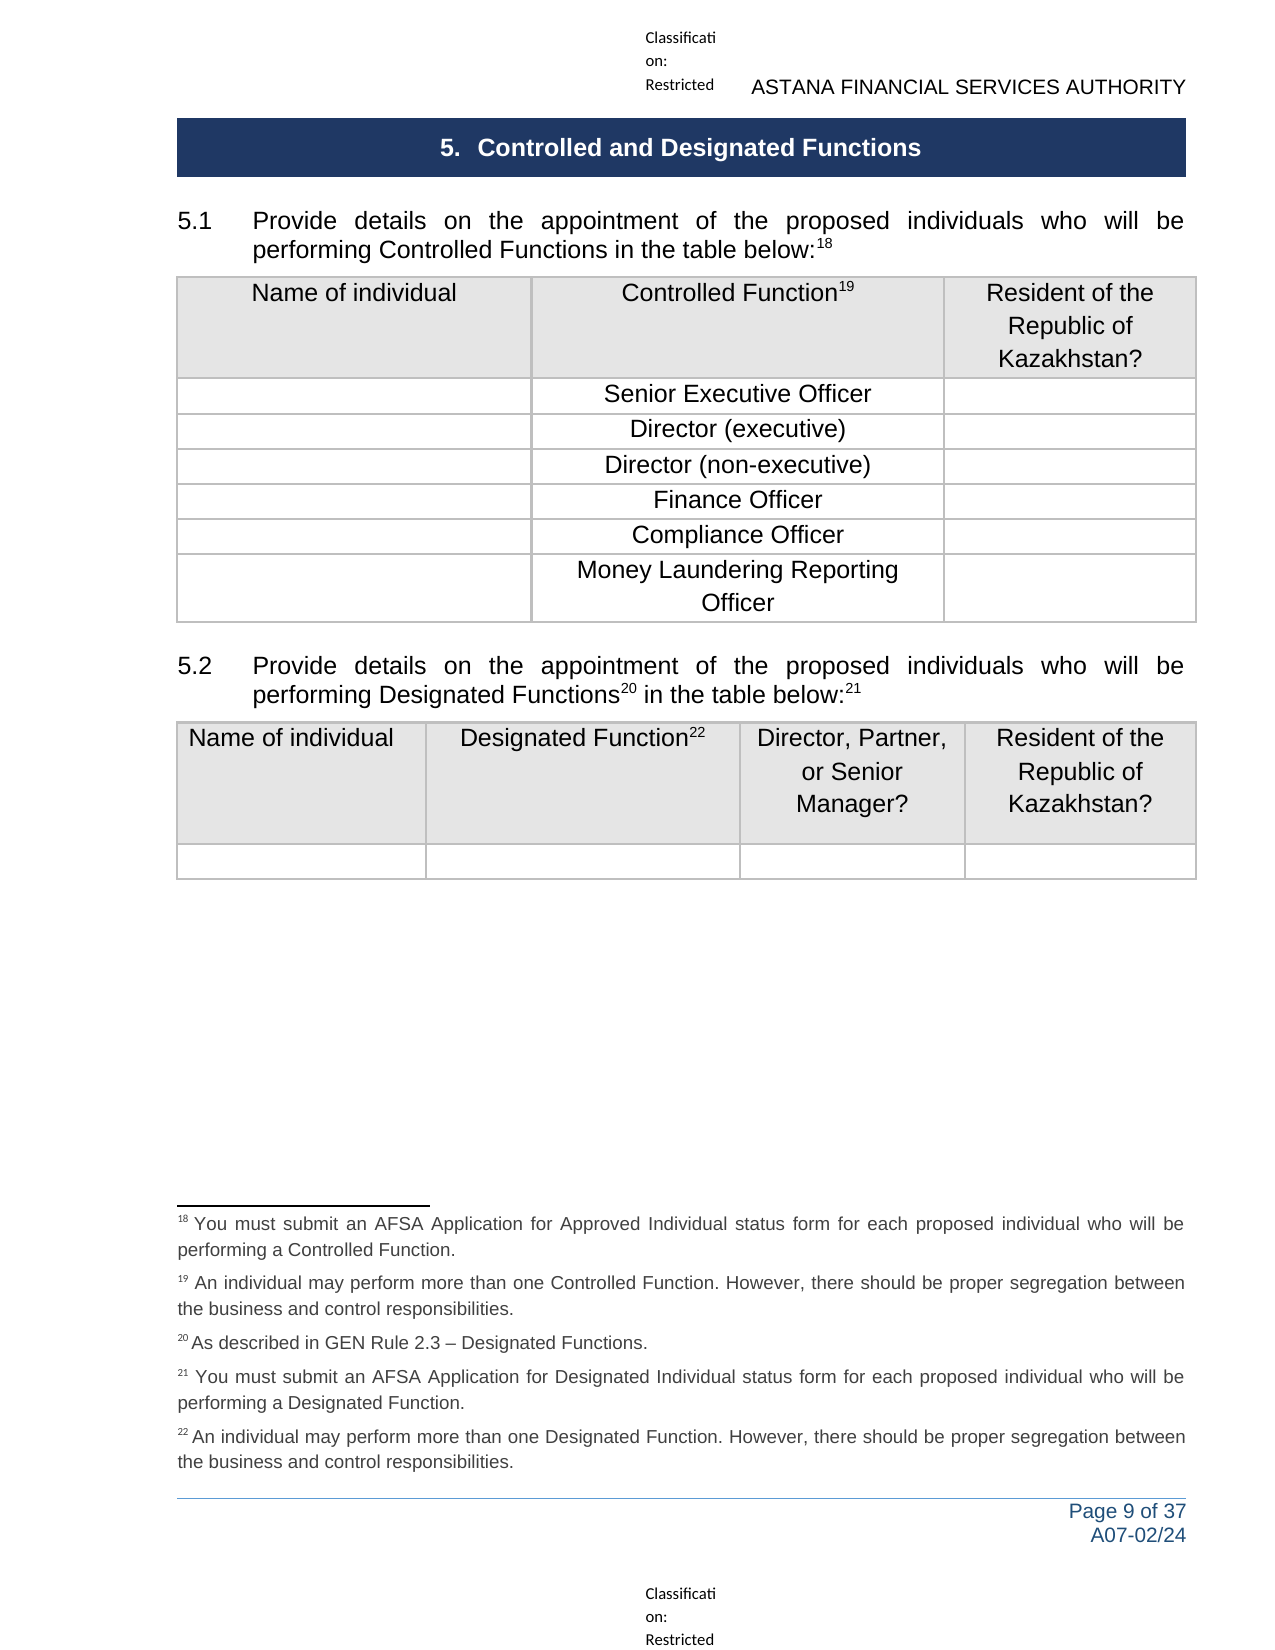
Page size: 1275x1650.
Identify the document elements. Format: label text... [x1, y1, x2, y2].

table_cell Director (executive) [533, 415, 943, 447]
table_cell Director (non-executive) [533, 450, 943, 483]
table_cell [966, 845, 1195, 878]
table_cell [945, 450, 1195, 483]
table_cell [178, 485, 530, 518]
table_cell [945, 485, 1195, 518]
table_cell [945, 555, 1195, 621]
list Provide details on the appointment of the proposed individuals who will be performing Controlled Functions in the table below: [177, 206, 1186, 263]
table_header Resident of the Republic of Kazakhstan? [945, 278, 1195, 377]
table_header Controlled and Designated Functions [177, 118, 1186, 177]
table_cell [945, 379, 1195, 412]
table_cell [945, 415, 1195, 447]
table_header Controlled Function [533, 278, 943, 377]
table_cell [178, 555, 530, 621]
table_cell Compliance Officer [533, 520, 943, 553]
table_header Name of individual [178, 724, 425, 843]
table_cell [178, 845, 425, 878]
table_cell [178, 379, 530, 412]
table_cell Money Laundering Reporting Officer [533, 555, 943, 621]
table_cell [178, 450, 530, 483]
table_header Resident of the Republic of Kazakhstan? [966, 724, 1195, 843]
table_header Director, Partner, or Senior Manager? [741, 724, 964, 843]
table_cell Senior Executive Officer [533, 379, 943, 412]
list Provide details on the appointment of the proposed individuals who will be performing Designated Functions in the table below: [177, 651, 1186, 709]
table_cell Finance Officer [533, 485, 943, 518]
table_header Designated Function [427, 724, 739, 843]
table_cell [427, 845, 739, 878]
table_cell [741, 845, 964, 878]
table_header Name of individual [178, 278, 530, 377]
table_cell [178, 520, 530, 553]
table_cell [945, 520, 1195, 553]
table_cell [178, 415, 530, 447]
